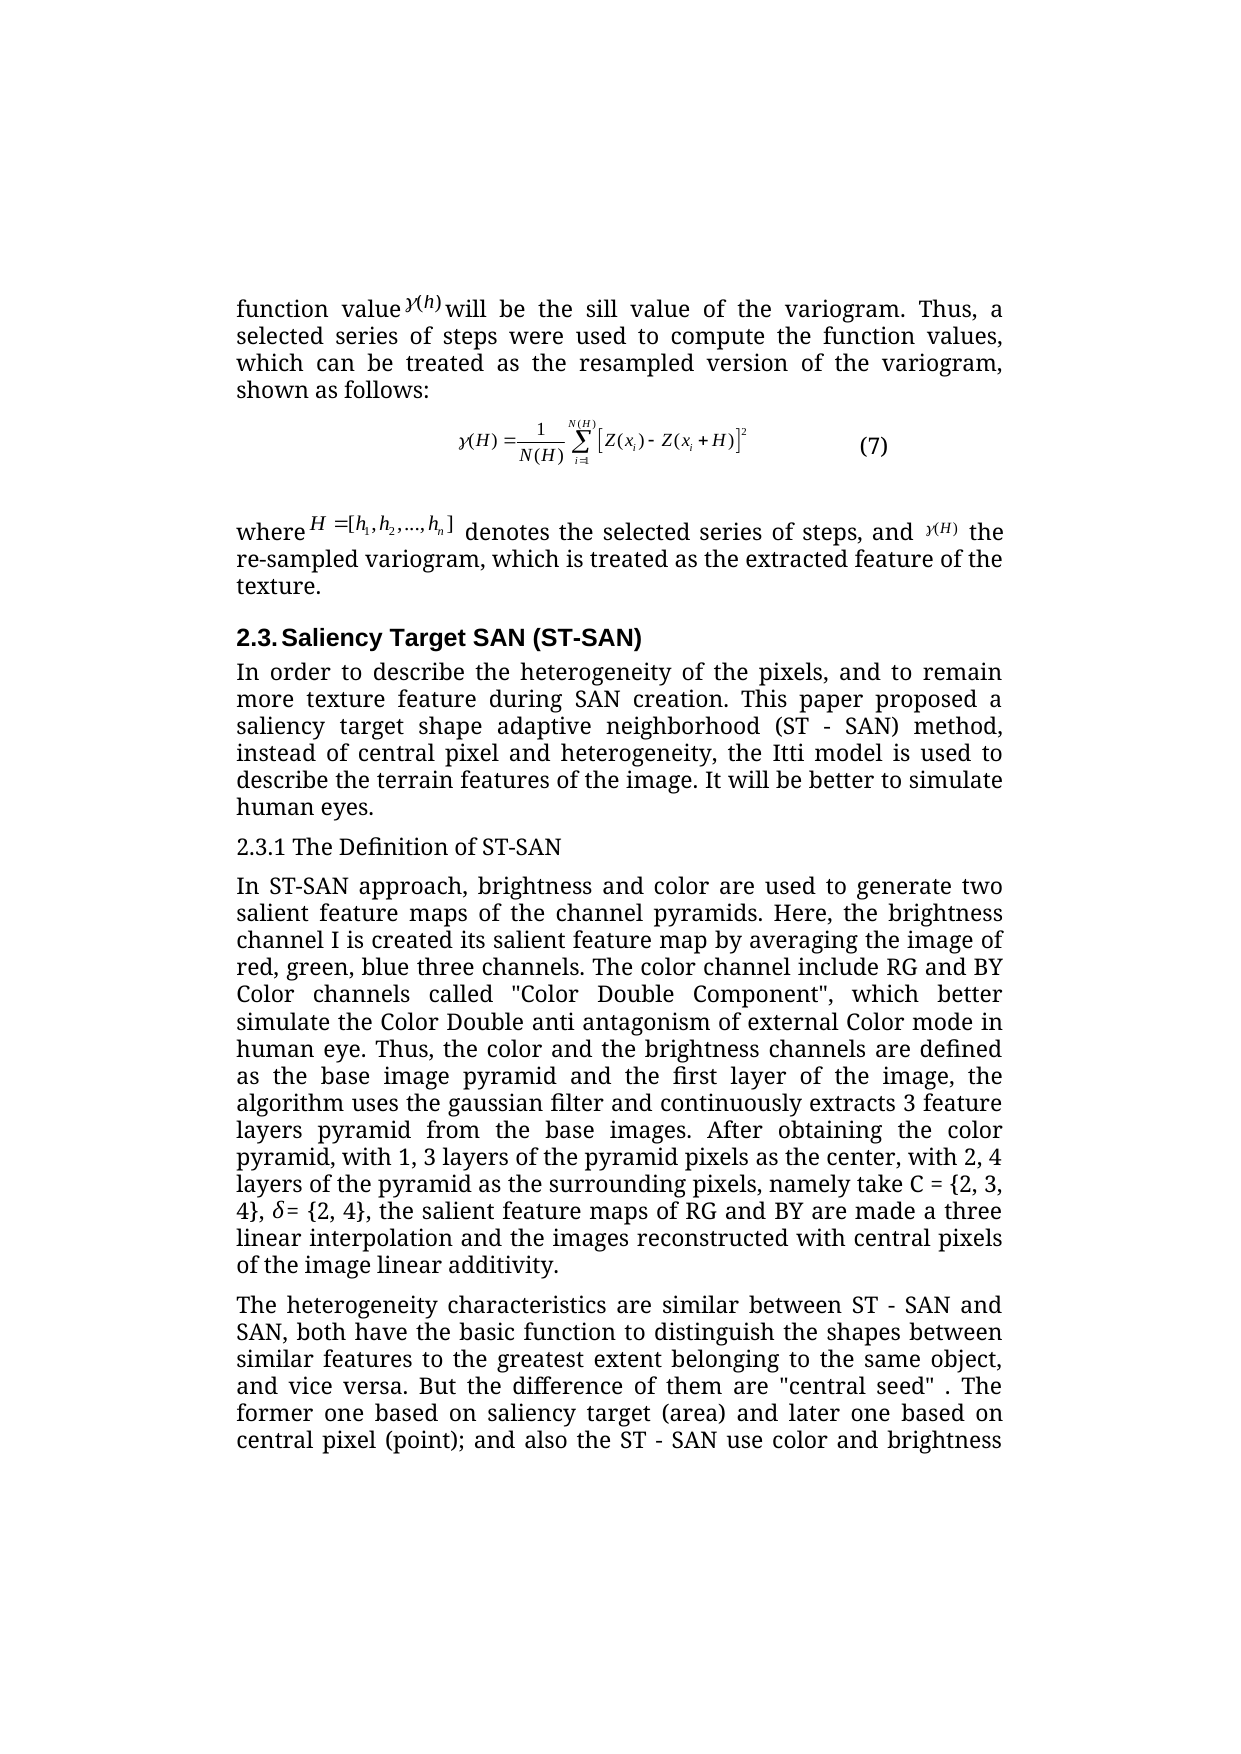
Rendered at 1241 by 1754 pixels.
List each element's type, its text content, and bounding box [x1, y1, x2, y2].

text where denotes the selected series of steps, and the re-sampled variogram, which is treated as the extracted feature of the texture. [236, 519, 1004, 600]
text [236, 295, 1004, 404]
text 2.3.1 The Definition of ST-SAN [236, 833, 1004, 860]
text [236, 1292, 1004, 1454]
subtitle Saliency Target SAN (ST-SAN) [236, 625, 1004, 652]
text (7) [236, 416, 1004, 475]
text In ST-SAN approach, brightness and color are used to generate two salient feature maps of the channel pyramids. Here, the brightness channel I is created its salient feature map by averaging the image of red, green, blue three channels. The color channel include RG and BY Color channels called "Color Double Component", which better simulate the Color Double anti antagonism of external Color mode in human eye. Thus, the color and the brightness channels are defined as the base image pyramid and the first layer of the image, the algorithm uses the gaussian filter and continuously extracts 3 feature layers pyramid from the base images. After obtaining the color pyramid, with 1, 3 layers of the pyramid pixels as the center, with 2, 4 layers of the pyramid as the surrounding pixels, namely take C = {2, 3, 4}, = {2, 4}, the salient feature maps of RG and BY are made a three linear interpolation and the images reconstructed with central pixels of the image linear additivity. [236, 873, 1004, 1279]
text In order to describe the heterogeneity of the pixels, and to remain more texture feature during SAN creation. This paper proposed a saliency target shape adaptive neighborhood (ST - SAN) method, instead of central pixel and heterogeneity, the Itti model is used to describe the terrain features of the image. It will be better to simulate human eyes. [236, 658, 1004, 821]
